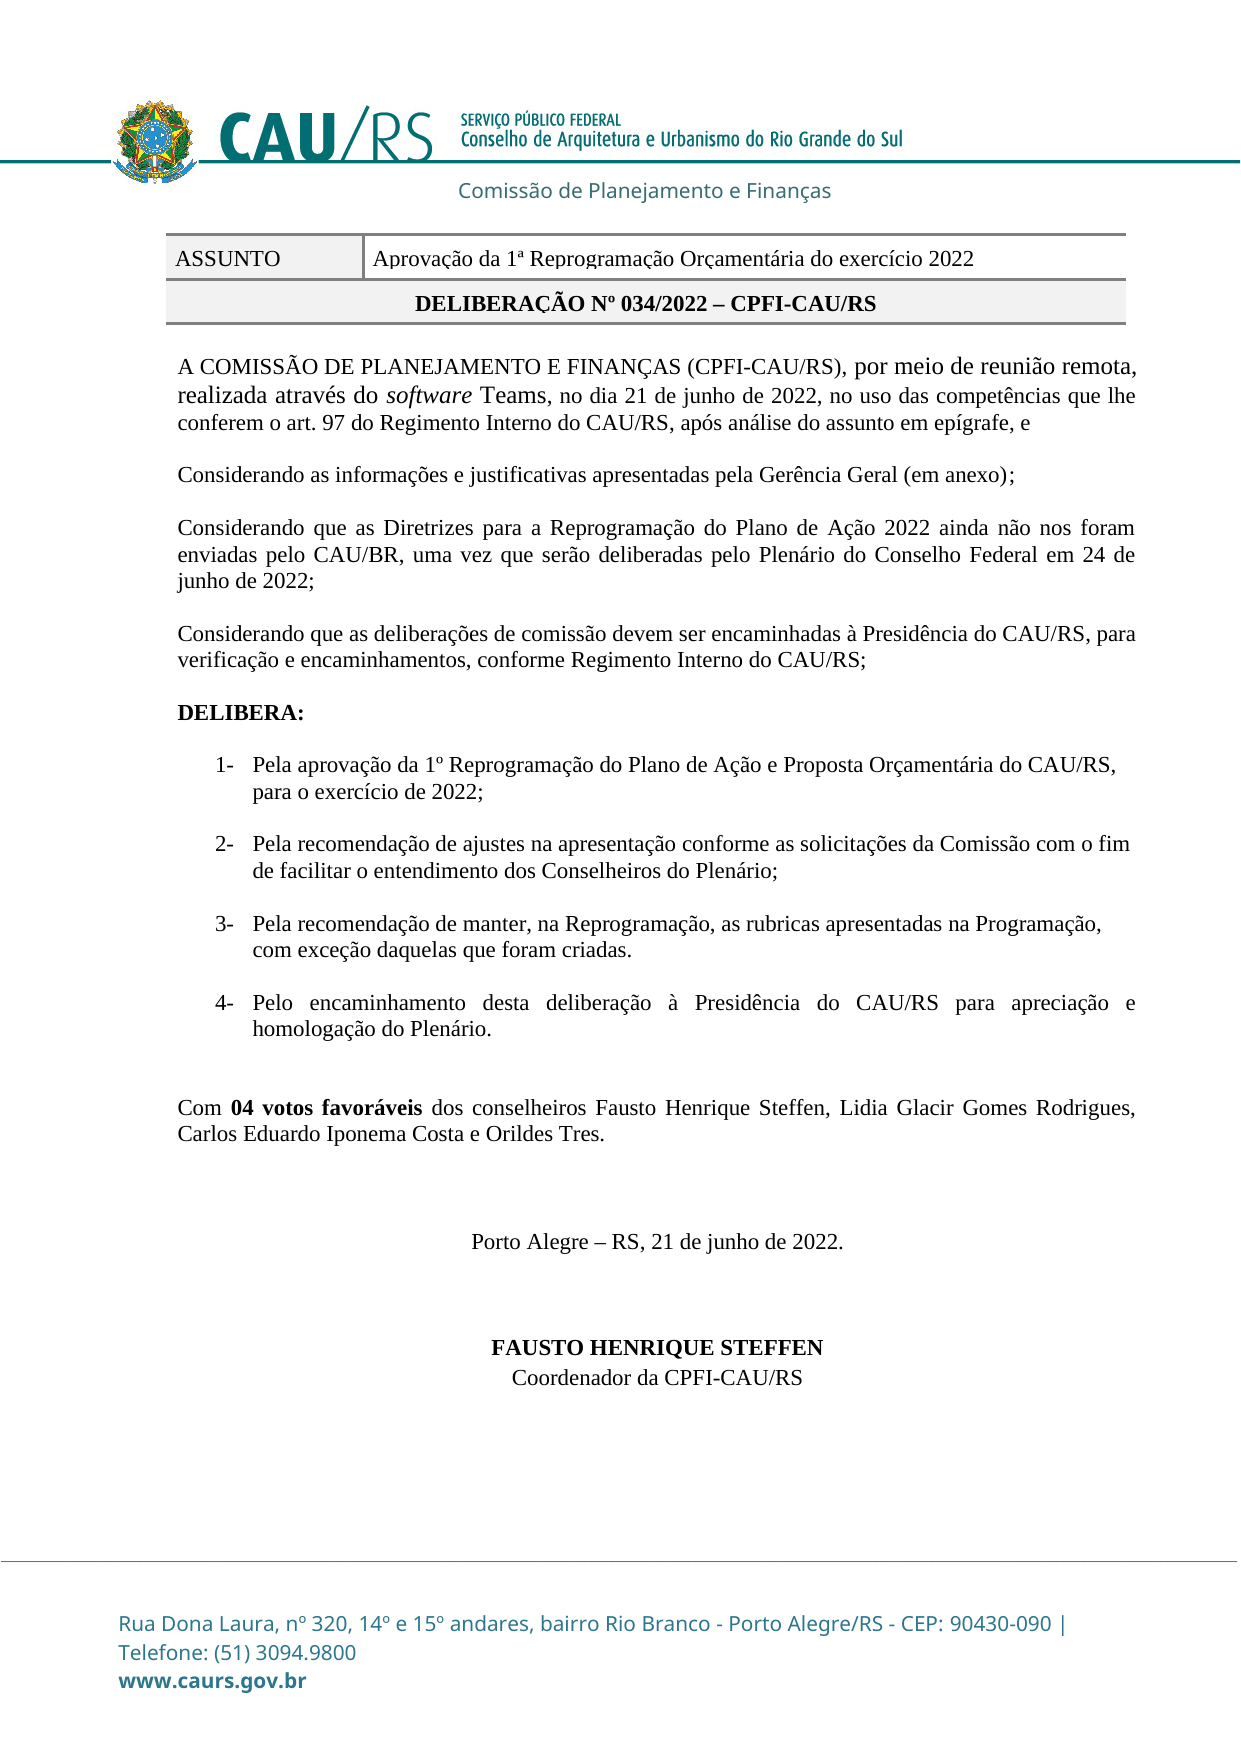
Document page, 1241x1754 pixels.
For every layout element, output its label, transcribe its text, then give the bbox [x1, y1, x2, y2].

text A COMISSÃO DE PLANEJAMENTO E FINANÇAS (CPFI-CAU/RS), por meio de reunião remota, realizada através do software Teams, no dia 21 de junho de 2022, no uso das competências que lhe conferem o art. 97 do Regimento Interno do CAU/RS, após análise do assunto em epígrafe, e [177, 351, 1138, 435]
list Pela aprovação da 1º Reprogramação do Plano de Ação e Proposta Orçamentária do CAU/RS, para o exercício de 2022; [215, 751, 1138, 804]
text Considerando as informações e justificativas apresentadas pela Gerência Geral (em anexo); [177, 462, 1138, 488]
text FAUSTO HENRIQUE STEFFEN [177, 1334, 1138, 1360]
picture [0, 35, 1241, 194]
text Considerando que as Diretrizes para a Reprogramação do Plano de Ação 2022 ainda não nos foram enviadas pelo CAU/BR, uma vez que serão deliberadas pelo Plenário do Conselho Federal em 24 de junho de 2022; [177, 514, 1138, 593]
text Com 04 votos favoráveis dos conselheiros Fausto Henrique Steffen, Lidia Glacir Gomes Rodrigues, Carlos Eduardo Iponema Costa e Orildes Tres. [177, 1094, 1138, 1147]
picture [474, 188, 481, 194]
table_header Aprovação da 1ª Reprogramação Orçamentária do exercício 2022 [365, 236, 1126, 278]
list Pela recomendação de ajustes na apresentação conforme as solicitações da Comissão com o fim de facilitar o entendimento dos Conselheiros do Plenário; [215, 831, 1138, 883]
list Pela recomendação de manter, na Reprogramação, as rubricas apresentadas na Programação, com exceção daquelas que foram criadas. [215, 909, 1138, 962]
text Considerando que as deliberações de comissão devem ser encaminhadas à Presidência do CAU/RS, para verificação e encaminhamentos, conforme Regimento Interno do CAU/RS; [177, 620, 1138, 672]
picture [714, 188, 721, 194]
table_cell DELIBERAÇÃO Nº 034/2022 – CPFI-CAU/RS [166, 281, 1126, 322]
text Coordenador da CPFI-CAU/RS [177, 1364, 1138, 1390]
text Porto Alegre – RS, 21 de junho de 2022. [177, 1228, 1138, 1254]
picture [543, 188, 550, 194]
table_header ASSUNTO [166, 236, 362, 278]
list Pelo encaminhamento desta deliberação à Presidência do CAU/RS para apreciação e homologação do Plenário. [215, 989, 1138, 1041]
text DELIBERA: [177, 699, 1138, 725]
